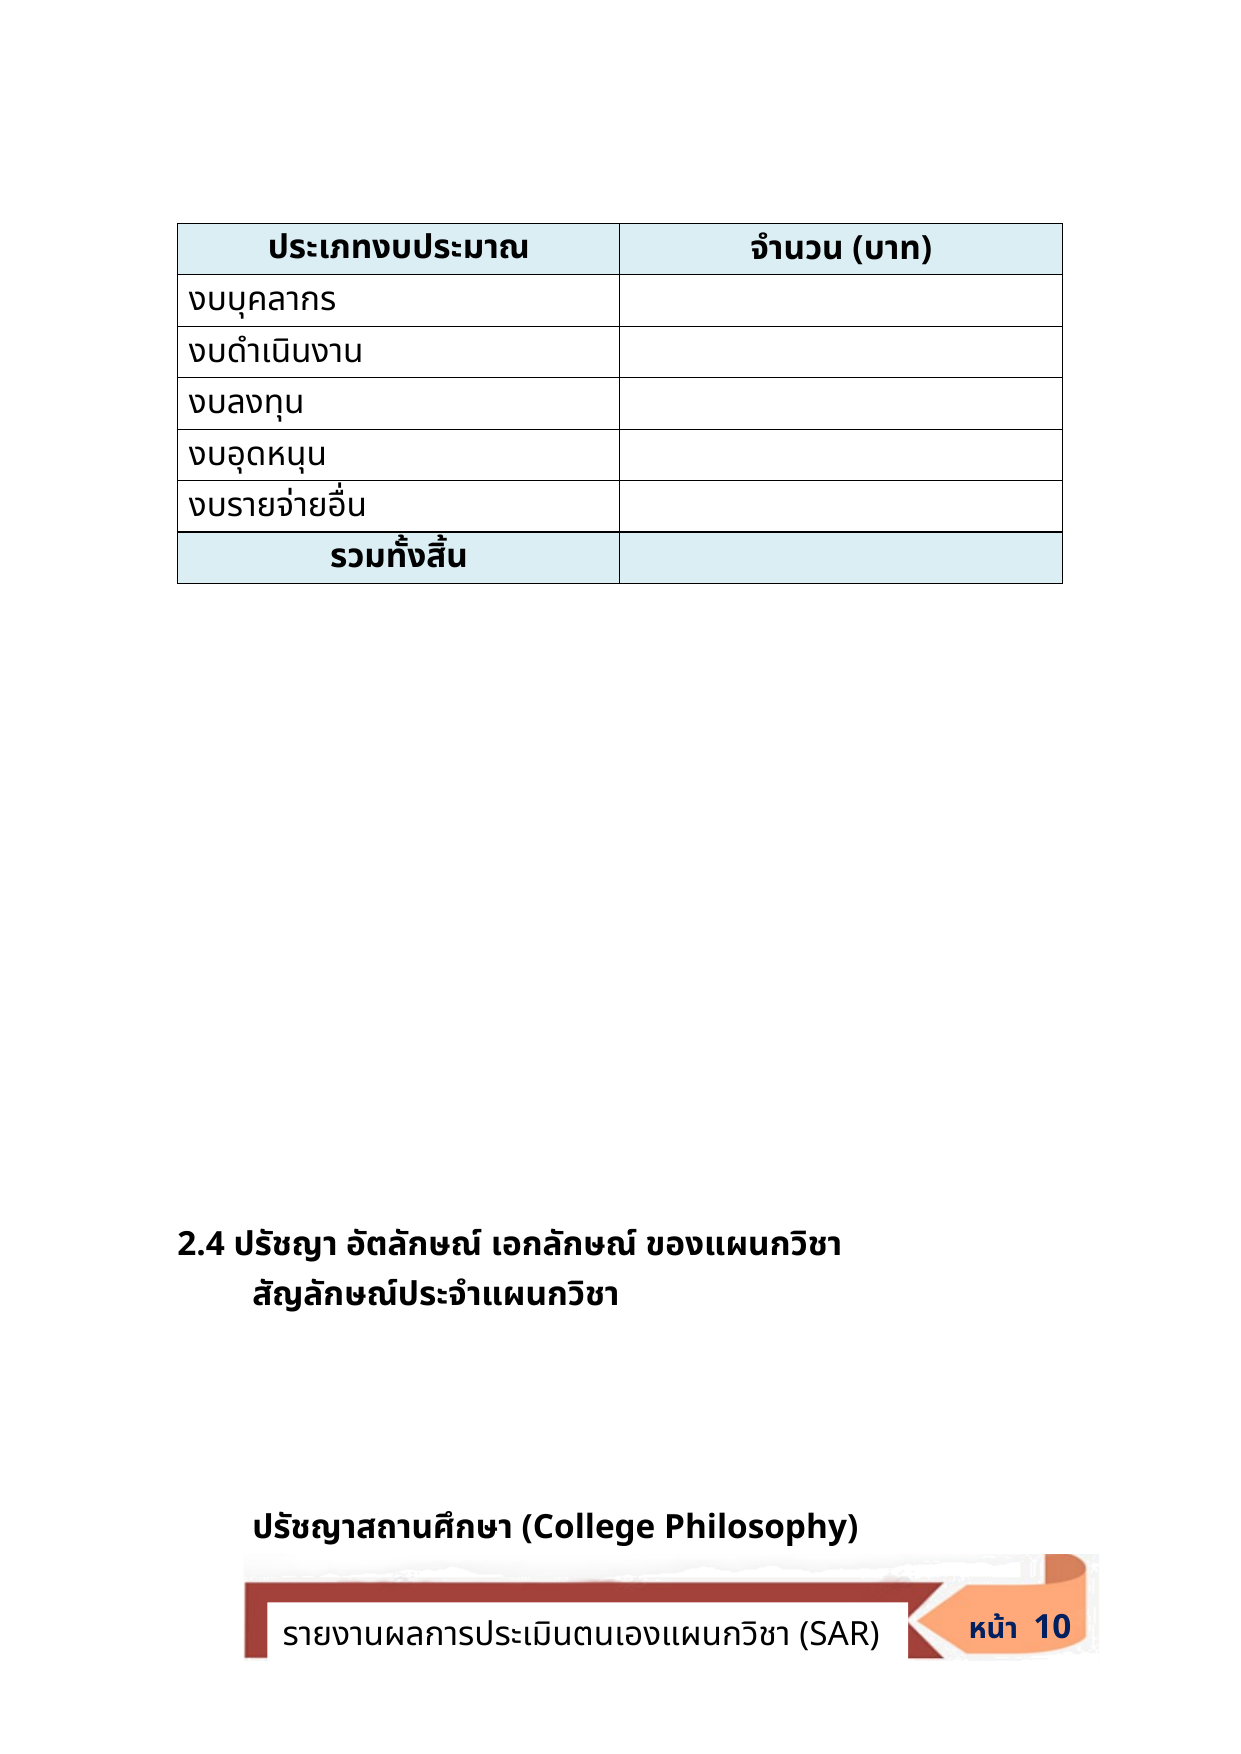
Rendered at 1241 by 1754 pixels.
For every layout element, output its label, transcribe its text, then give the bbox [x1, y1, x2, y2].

text สัญลักษณ์ประจำแผนกวิชา [177, 1270, 1105, 1321]
table_header จำนวน (บาท) [620, 224, 1062, 274]
table_cell งบลงทุน [178, 378, 619, 428]
table_cell [620, 327, 1062, 377]
text 2.4 ปรัชญา อัตลักษณ์ เอกลักษณ์ ของแผนกวิชา [177, 1220, 1105, 1270]
table_cell งบบุคลากร [178, 275, 619, 326]
picture [243, 1554, 1101, 1661]
text ปรัชญาสถานศึกษา (College Philosophy) [177, 1502, 1105, 1553]
table_header ประเภทงบประมาณ [178, 224, 619, 274]
table_cell รวมทั้งสิ้น [178, 533, 619, 583]
table_cell [620, 481, 1062, 531]
table_cell งบอุดหนุน [178, 430, 619, 480]
table_cell [620, 275, 1062, 326]
table_cell [620, 430, 1062, 480]
table_cell [620, 533, 1062, 583]
table_cell งบรายจ่ายอื่น [178, 481, 619, 531]
table_cell งบดำเนินงาน [178, 327, 619, 377]
table_cell [620, 378, 1062, 428]
